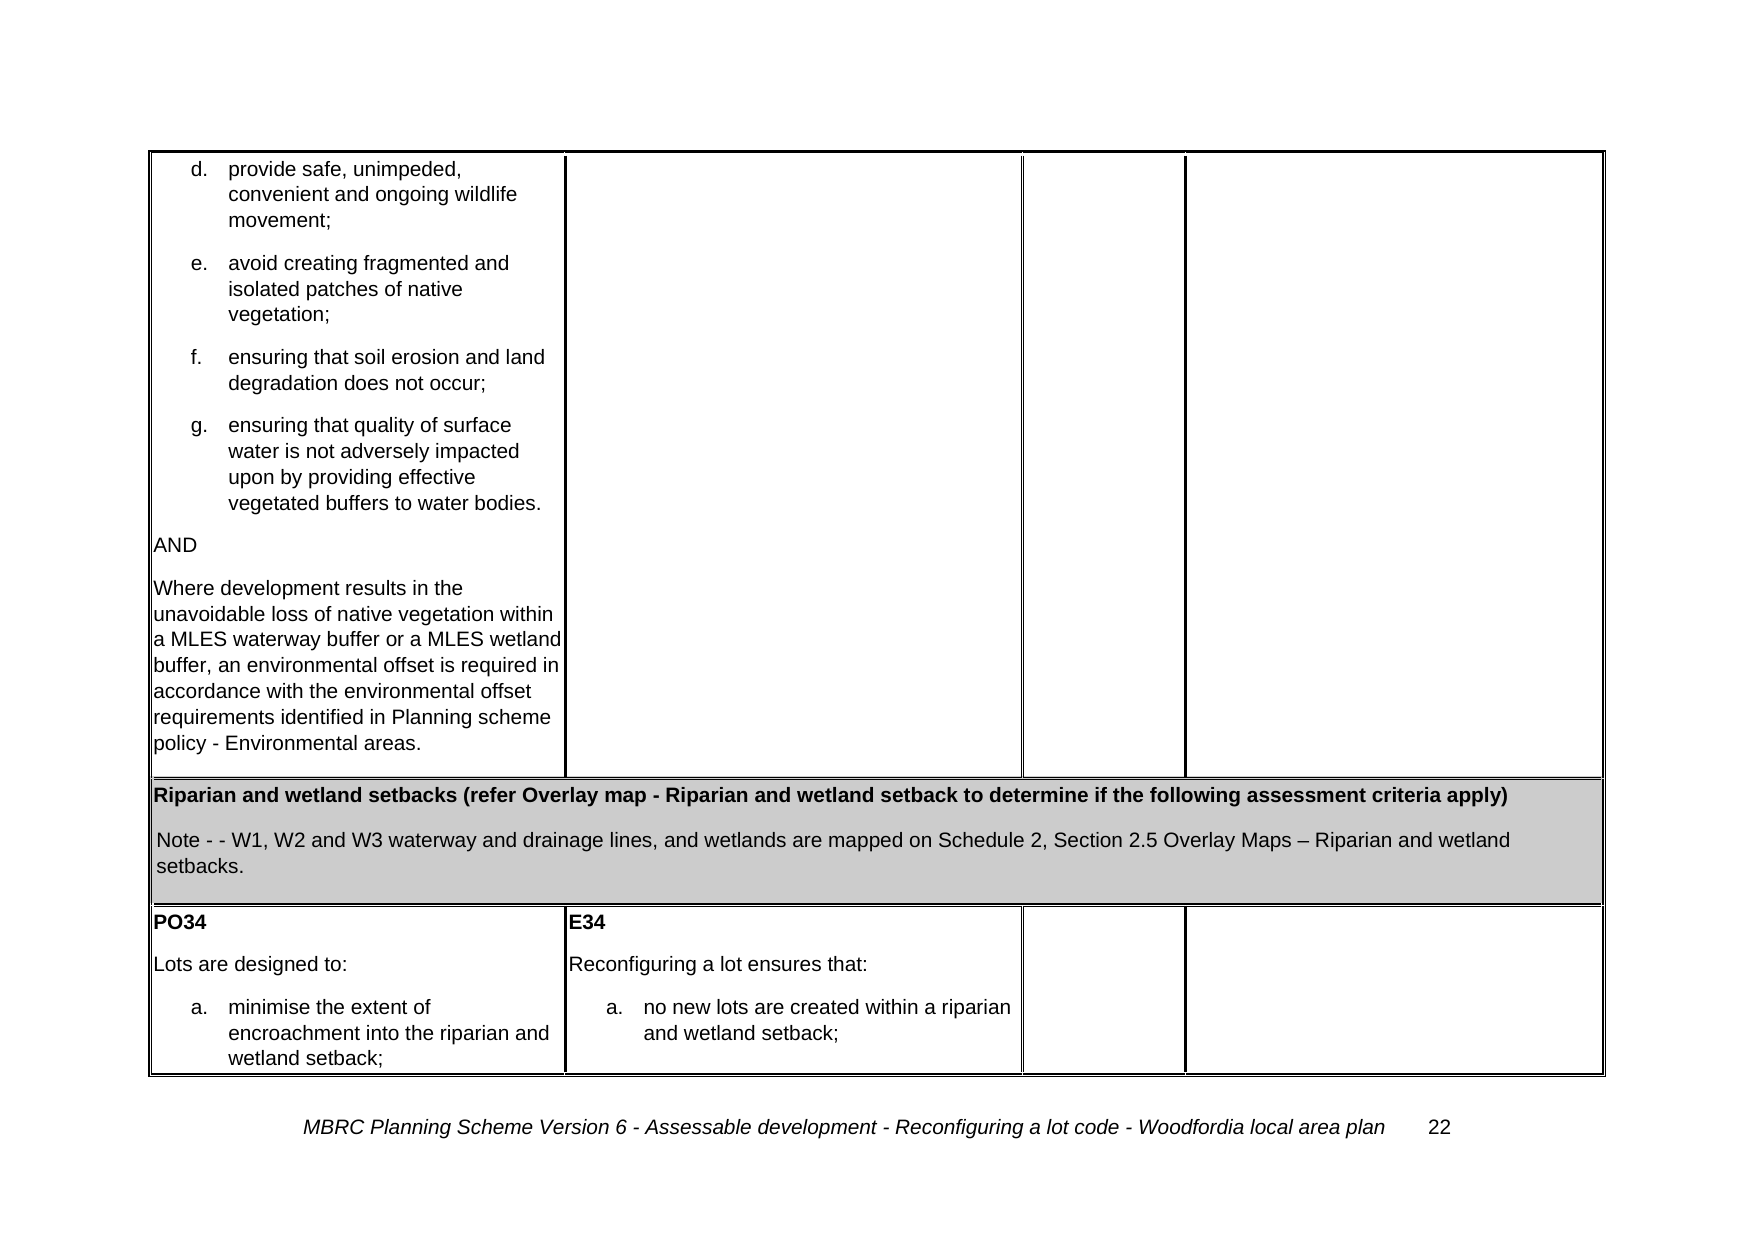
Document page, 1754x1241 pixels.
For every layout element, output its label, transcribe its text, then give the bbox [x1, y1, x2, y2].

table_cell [152, 903, 565, 1073]
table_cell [152, 152, 565, 776]
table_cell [565, 153, 1023, 776]
table_cell [1185, 903, 1603, 1073]
table_cell Riparian and wetland setbacks (refer Overlay map - Riparian and wetland setback to determine if the following assessment criteria apply) [152, 776, 1603, 903]
table_cell [1023, 153, 1185, 776]
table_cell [565, 907, 1023, 1073]
table_cell [1023, 907, 1185, 1073]
table_cell [1185, 153, 1602, 776]
